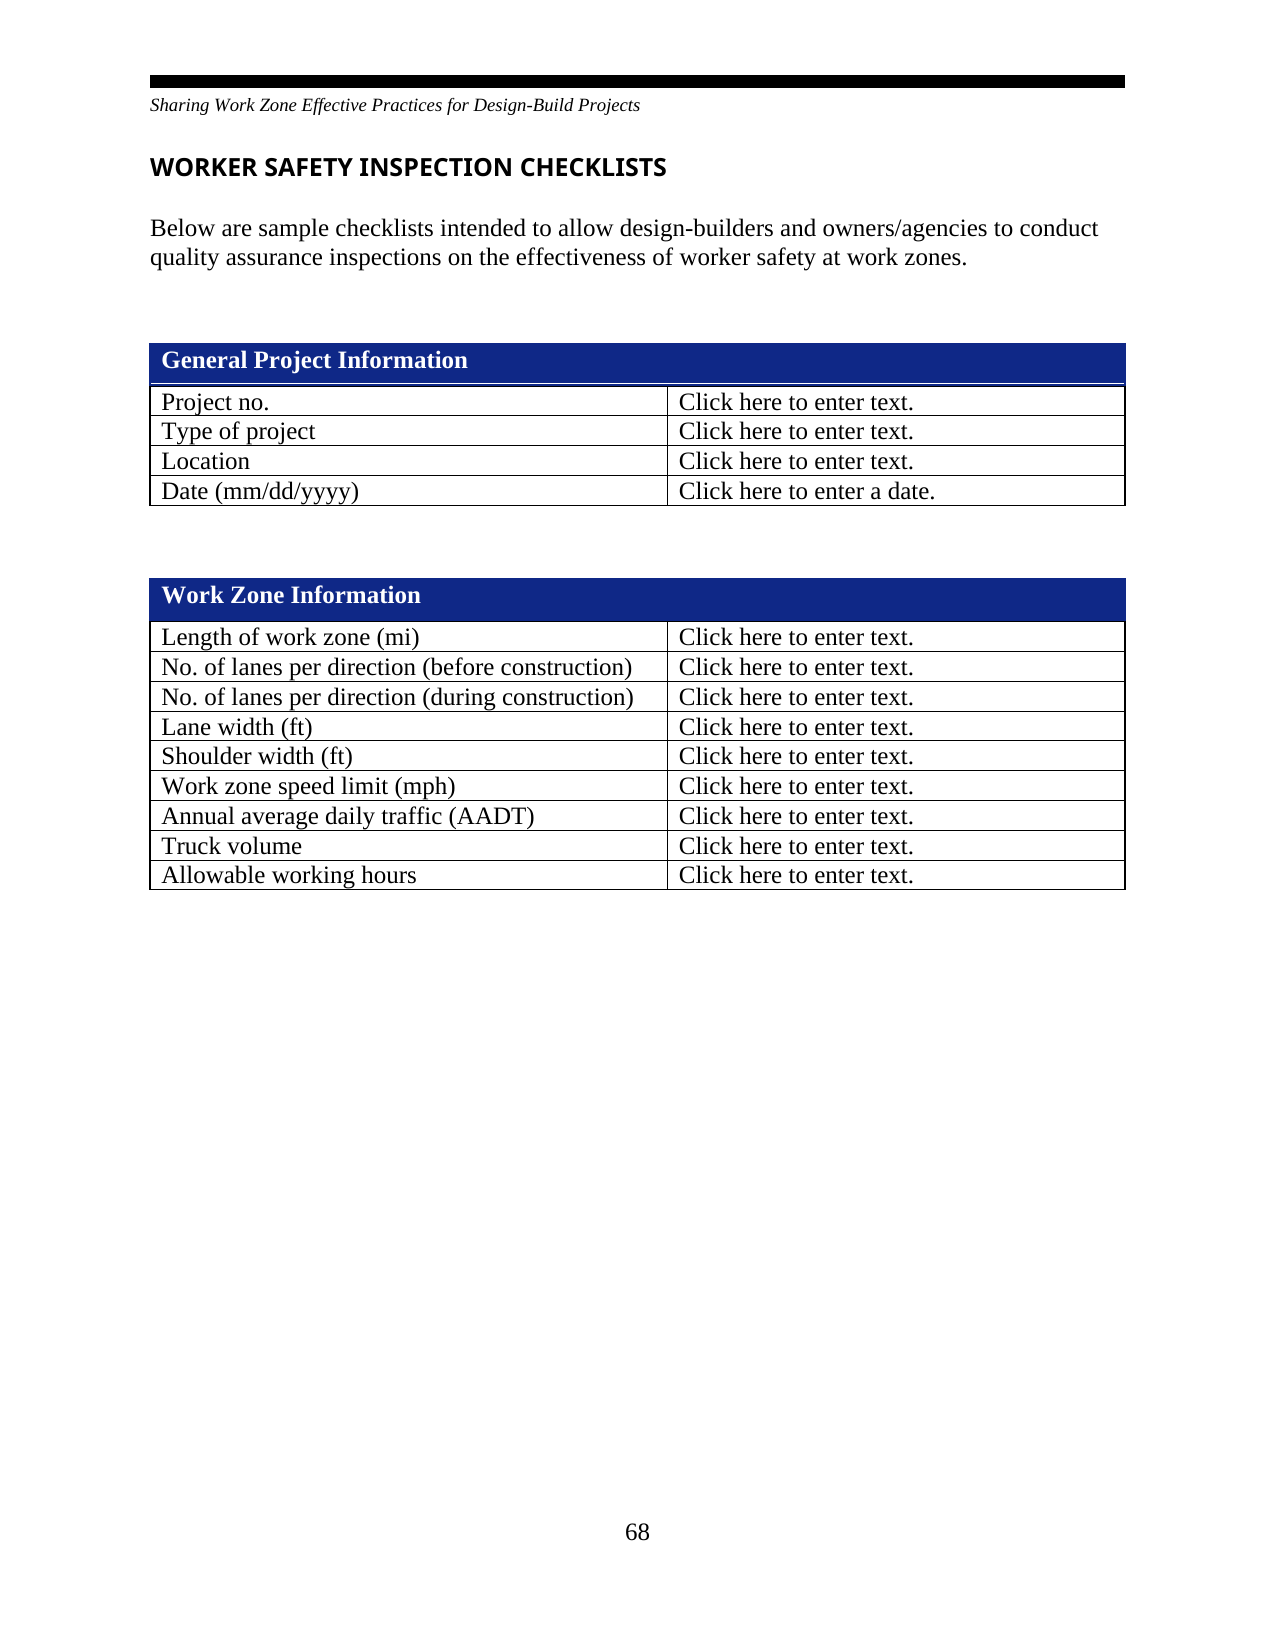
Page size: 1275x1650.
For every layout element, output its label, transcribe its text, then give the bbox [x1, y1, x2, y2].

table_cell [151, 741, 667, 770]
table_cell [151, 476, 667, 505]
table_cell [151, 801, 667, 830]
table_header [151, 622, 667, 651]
text Below are sample checklists intended to allow design-builders and owners/agencies to conduct quality assurance inspections on the effectiveness of worker safety at work zones. [150, 213, 1125, 270]
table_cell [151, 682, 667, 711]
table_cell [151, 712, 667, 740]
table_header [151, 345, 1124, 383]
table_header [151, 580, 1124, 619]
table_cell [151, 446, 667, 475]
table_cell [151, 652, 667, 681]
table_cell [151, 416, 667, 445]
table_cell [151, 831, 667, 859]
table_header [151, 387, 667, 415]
subtitle Worker Safety Inspection Checklists [150, 150, 1125, 184]
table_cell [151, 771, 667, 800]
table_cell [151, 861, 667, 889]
